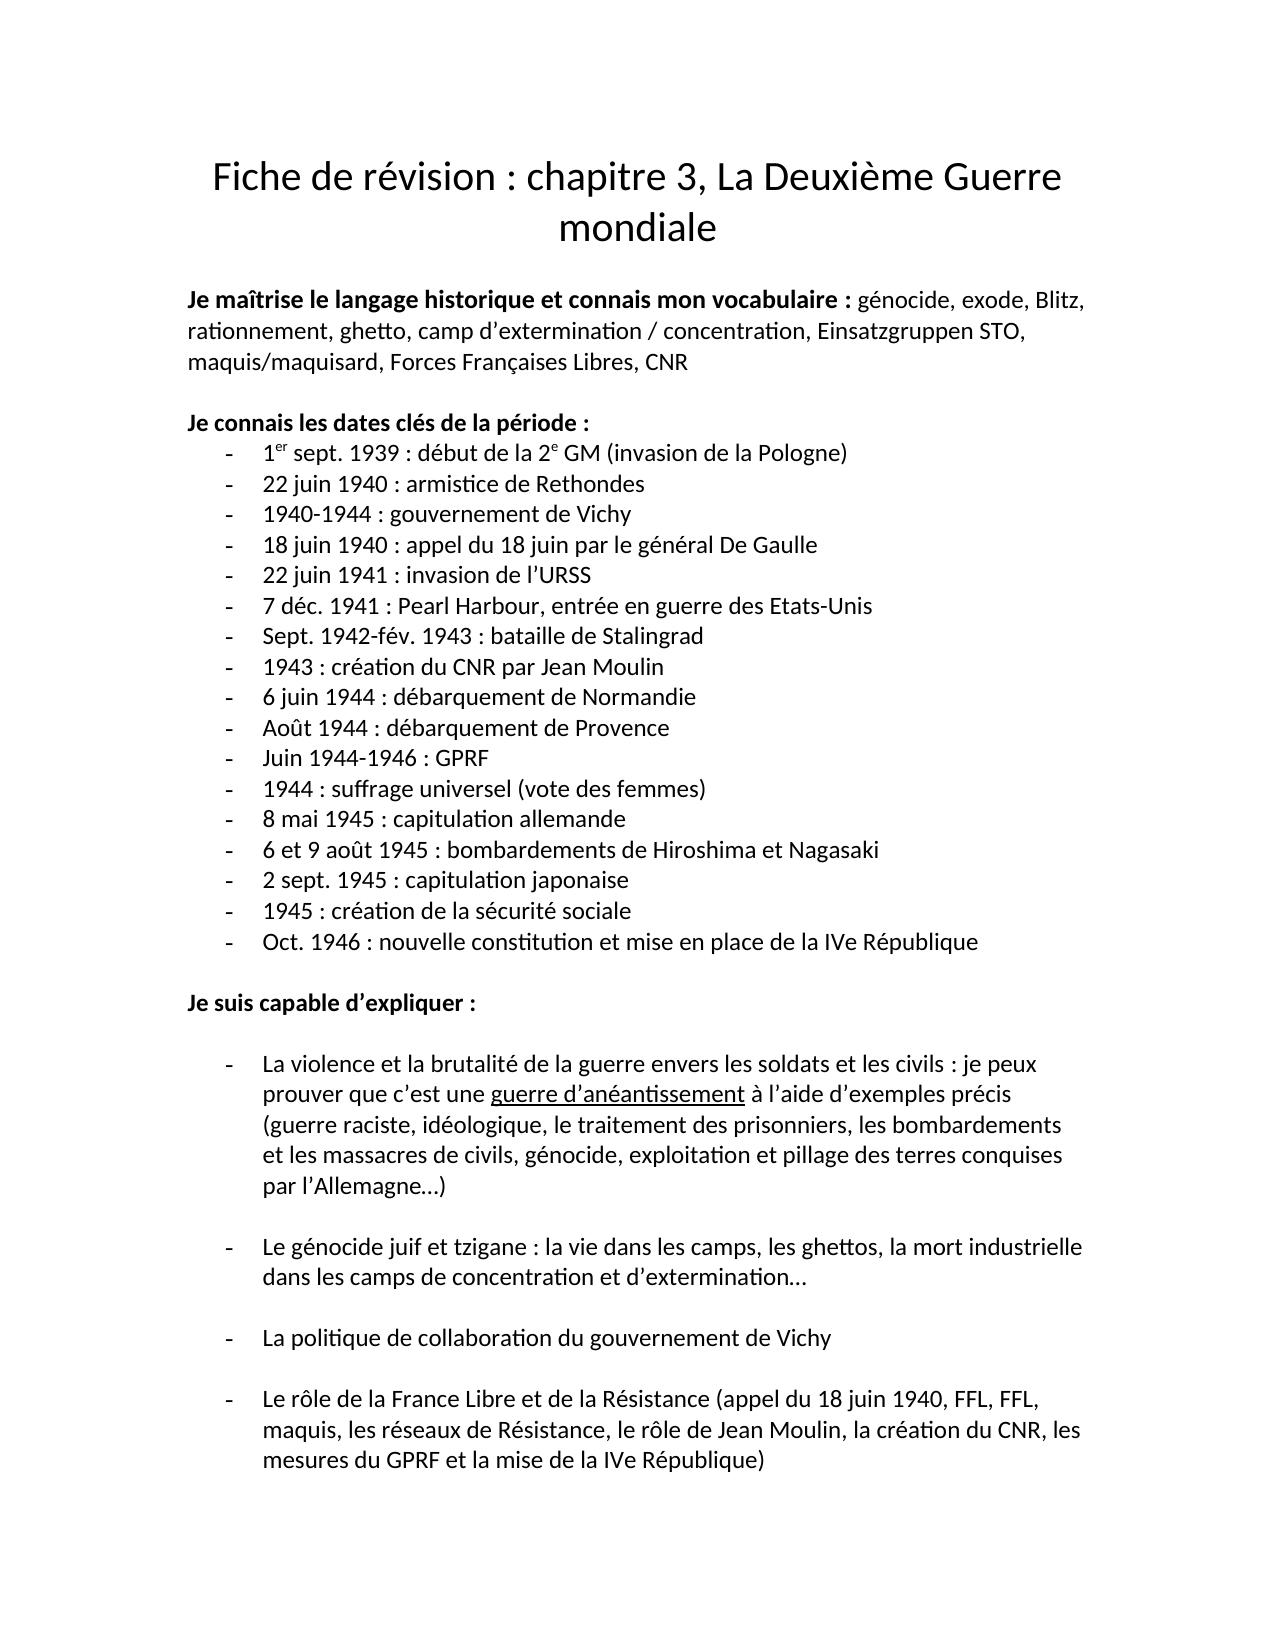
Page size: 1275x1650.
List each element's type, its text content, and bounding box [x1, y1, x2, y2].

list Août 1944 : débarquement de Provence [225, 712, 1087, 742]
list 6 juin 1944 : débarquement de Normandie [225, 681, 1087, 712]
list Le rôle de la France Libre et de la Résistance (appel du 18 juin 1940, FFL, FFL, maquis, les réseaux de Résistance, le rôle de Jean Moulin, la création du CNR, les mesures du GPRF et la mise de la IVe République) [225, 1383, 1087, 1475]
list 7 déc. 1941 : Pearl Harbour, entrée en guerre des Etats-Unis [225, 590, 1087, 620]
list La politique de collaboration du gouvernement de Vichy [225, 1322, 1087, 1353]
list 1944 : suffrage universel (vote des femmes) [225, 773, 1087, 803]
list La violence et la brutalité de la guerre envers les soldats et les civils : je peux prouver que c’est une guerre d’anéantissement à l’aide d’exemples précis (guerre raciste, idéologique, le traitement des prisonniers, les bombardements et les massacres de civils, génocide, exploitation et pillage des terres conquises par l’Allemagne…) [225, 1048, 1087, 1200]
list 8 mai 1945 : capitulation allemande [225, 803, 1087, 834]
list 1er sept. 1939 : début de la 2e GM (invasion de la Pologne) [225, 437, 1087, 468]
text Je suis capable d’expliquer : [187, 987, 1087, 1017]
list 1943 : création du CNR par Jean Moulin [225, 651, 1087, 681]
text Je connais les dates clés de la période : [187, 407, 1087, 437]
list 6 et 9 août 1945 : bombardements de Hiroshima et Nagasaki [225, 834, 1087, 864]
list 18 juin 1940 : appel du 18 juin par le général De Gaulle [225, 529, 1087, 559]
list 1940-1944 : gouvernement de Vichy [225, 498, 1087, 529]
list 1945 : création de la sécurité sociale [225, 895, 1087, 926]
text Fiche de révision : chapitre 3, La Deuxième Guerre mondiale [187, 150, 1087, 252]
text Je maîtrise le langage historique et connais mon vocabulaire : génocide, exode, Blitz, rationnement, ghetto, camp d’extermination / concentration, Einsatzgruppen STO, maquis/maquisard, Forces Françaises Libres, CNR [187, 283, 1087, 376]
list Juin 1944-1946 : GPRF [225, 742, 1087, 773]
list Oct. 1946 : nouvelle constitution et mise en place de la IVe République [225, 926, 1087, 956]
list 22 juin 1940 : armistice de Rethondes [225, 468, 1087, 498]
list 22 juin 1941 : invasion de l’URSS [225, 559, 1087, 590]
list Sept. 1942-fév. 1943 : bataille de Stalingrad [225, 620, 1087, 651]
list 2 sept. 1945 : capitulation japonaise [225, 864, 1087, 895]
list Le génocide juif et tzigane : la vie dans les camps, les ghettos, la mort industrielle dans les camps de concentration et d’extermination… [225, 1231, 1087, 1292]
